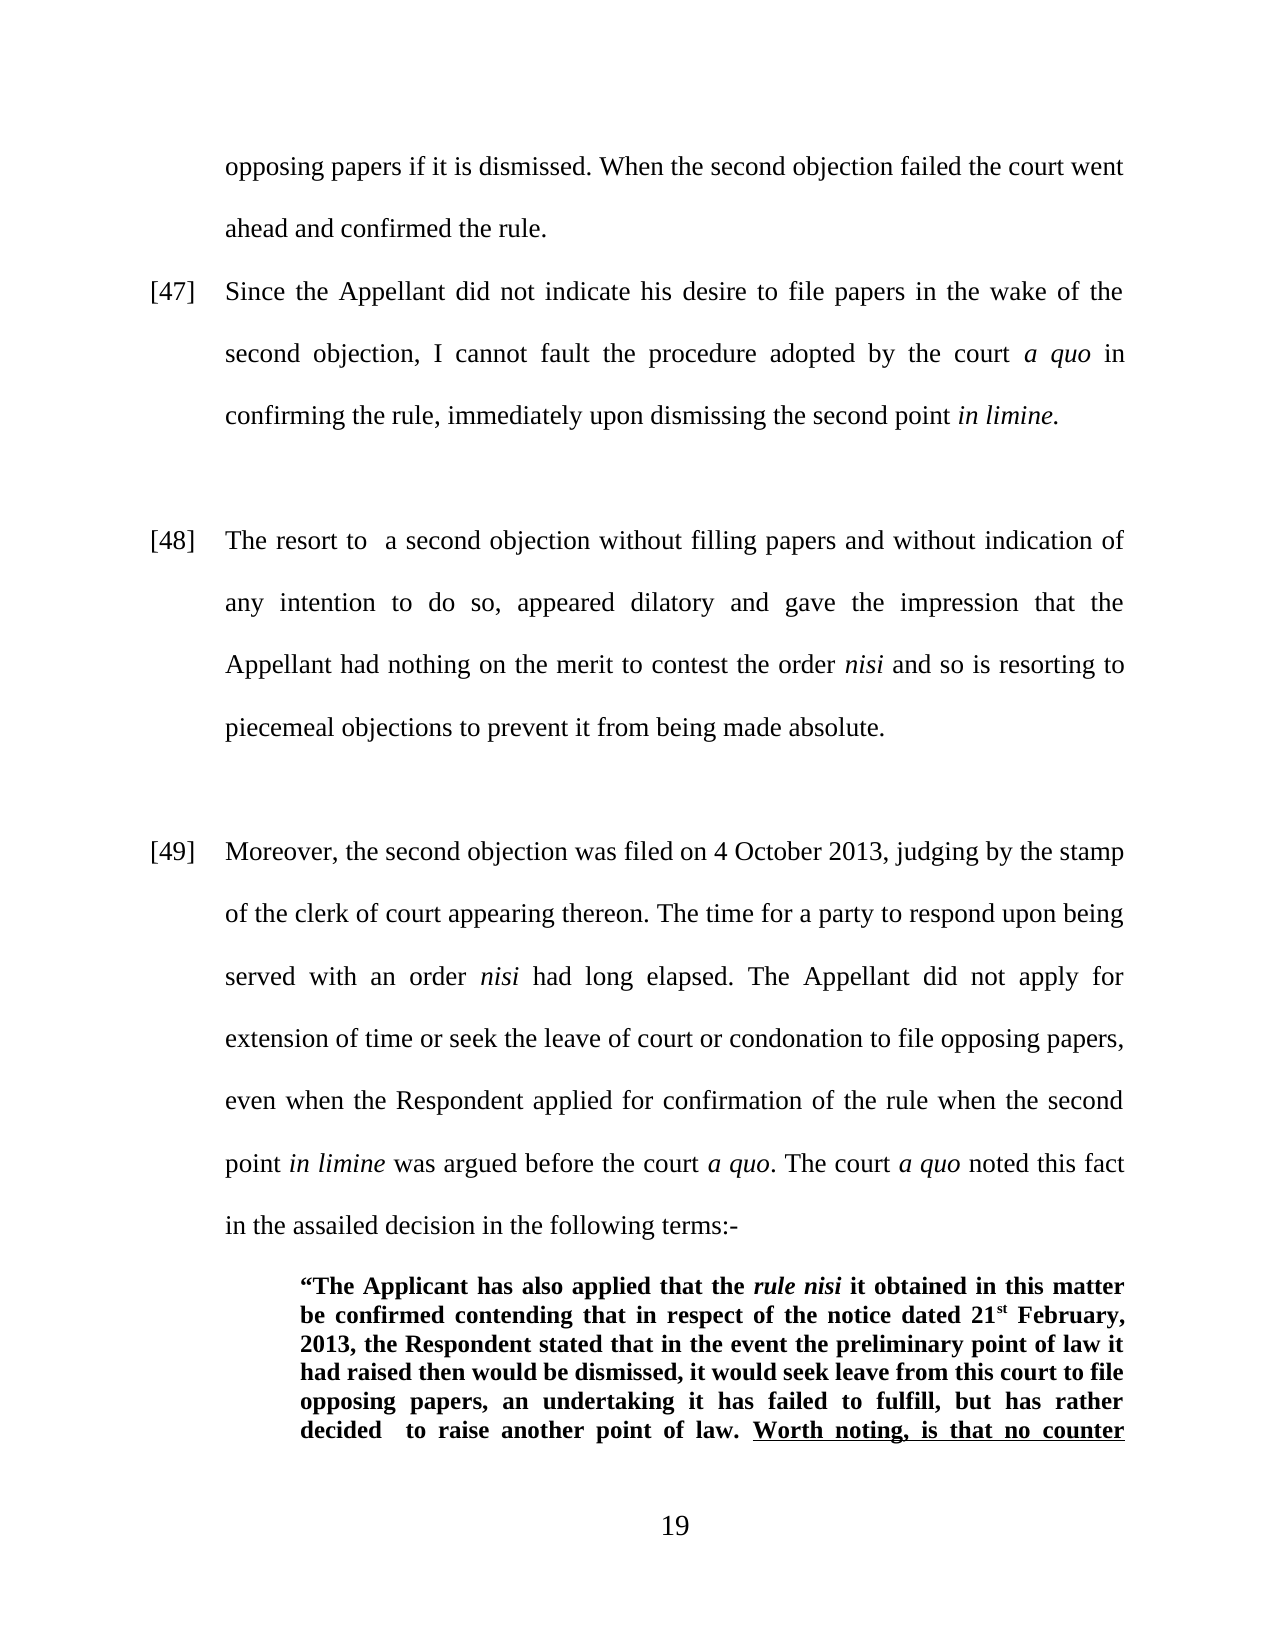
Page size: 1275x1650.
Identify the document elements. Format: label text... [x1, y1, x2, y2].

text [49] Moreover, the second objection was filed on 4 October 2013, judging by the stamp of the clerk of court appearing thereon. The time for a party to respond upon being served with an order nisi had long elapsed. The Appellant did not apply for extension of time or seek the leave of court or condonation to file opposing papers, even when the Respondent applied for confirmation of the rule when the second point in limine was argued before the court a quo. The court a quo noted this fact in the assailed decision in the following terms:- [150, 835, 1125, 1240]
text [300, 1271, 1125, 1444]
text [47] Since the Appellant did not indicate his desire to file papers in the wake of the second objection, I cannot fault the procedure adopted by the court a quo in confirming the rule, immediately upon dismissing the second point in limine. [150, 274, 1125, 430]
text [48] The resort to a second objection without filling papers and without indication of any intention to do so, appeared dilatory and gave the impression that the Appellant had nothing on the merit to contest the order nisi and so is resorting to piecemeal objections to prevent it from being made absolute. [150, 524, 1125, 742]
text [150, 150, 1125, 243]
